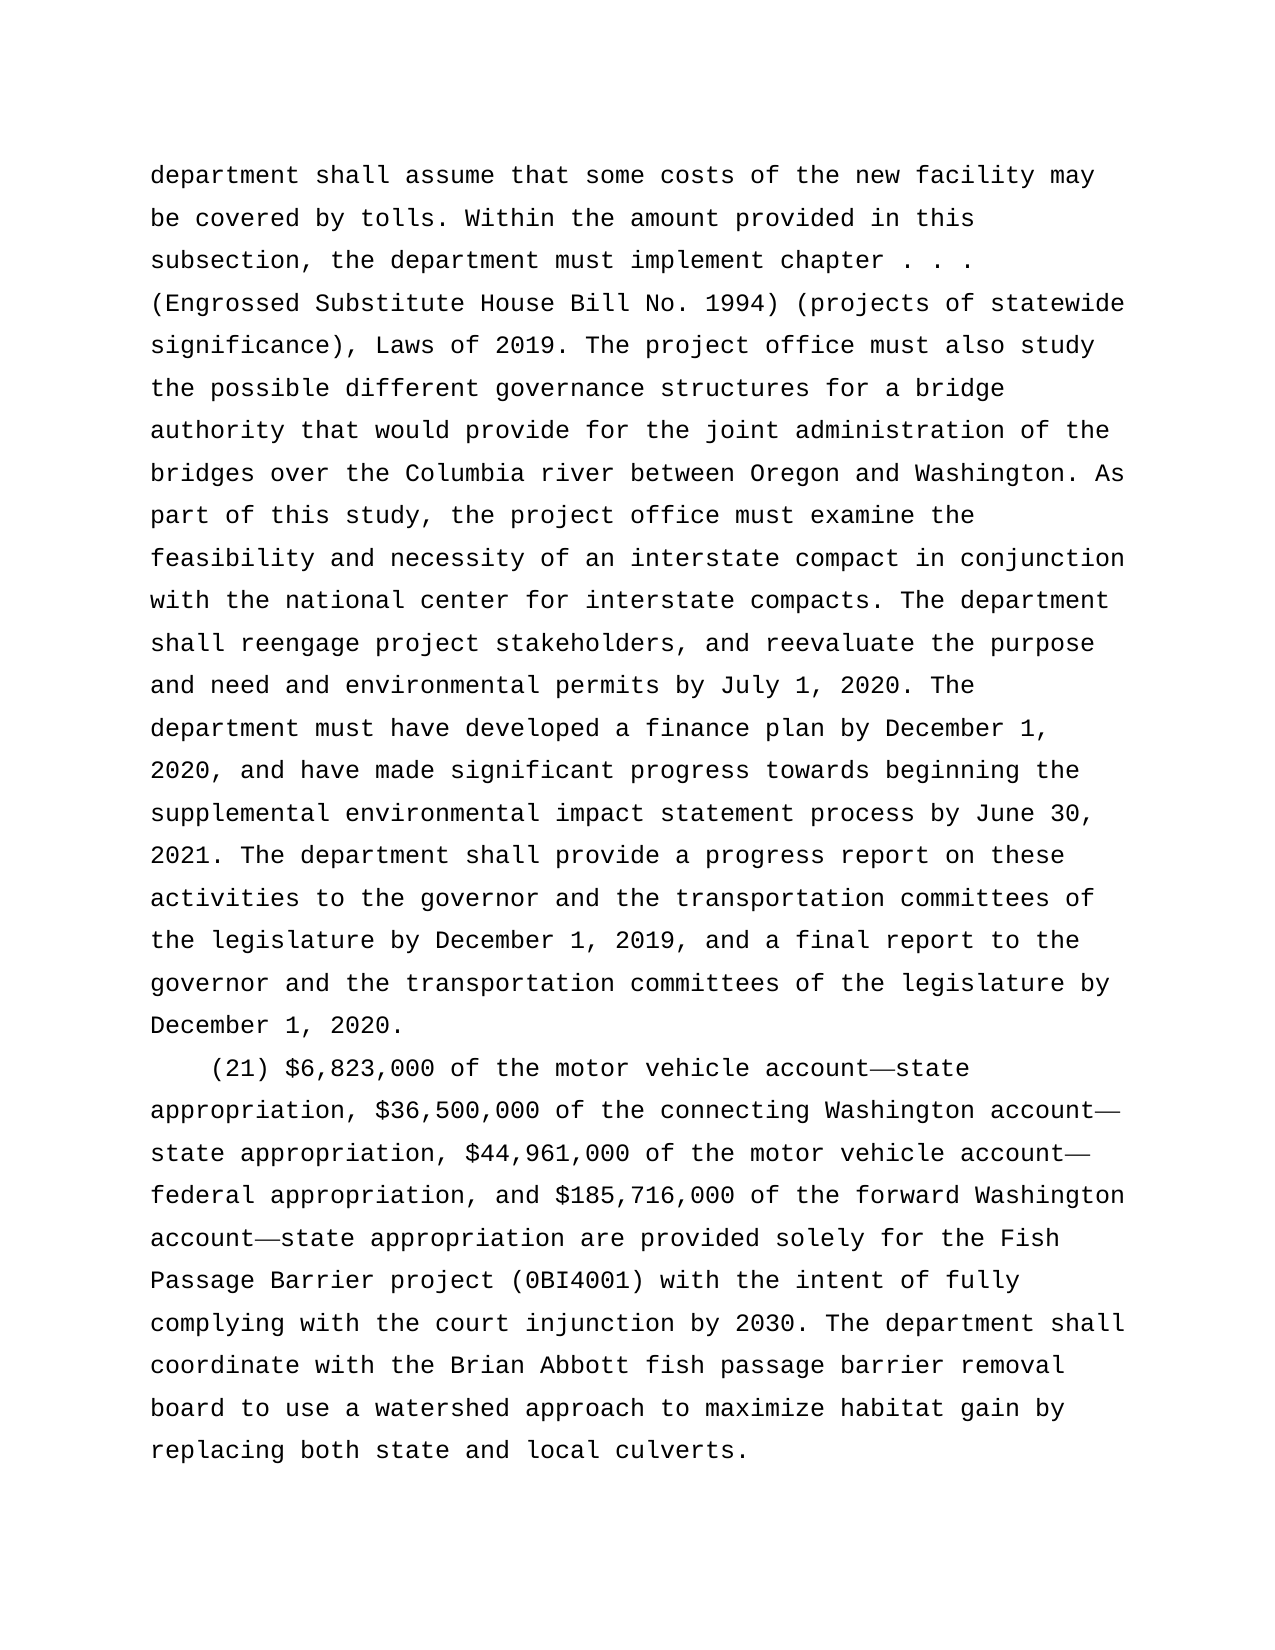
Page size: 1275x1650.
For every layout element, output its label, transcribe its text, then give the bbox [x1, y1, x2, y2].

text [150, 150, 1125, 1042]
text (21) $6,823,000 of the motor vehicle account—state appropriation, $36,500,000 of the connecting Washington account—state appropriation, $44,961,000 of the motor vehicle account—federal appropriation, and $185,716,000 of the forward Washington account—state appropriation are provided solely for the Fish Passage Barrier project (0BI4001) with the intent of fully complying with the court injunction by 2030. The department shall coordinate with the Brian Abbott fish passage barrier removal board to use a watershed approach to maximize habitat gain by replacing both state and local culverts. [150, 1042, 1125, 1467]
